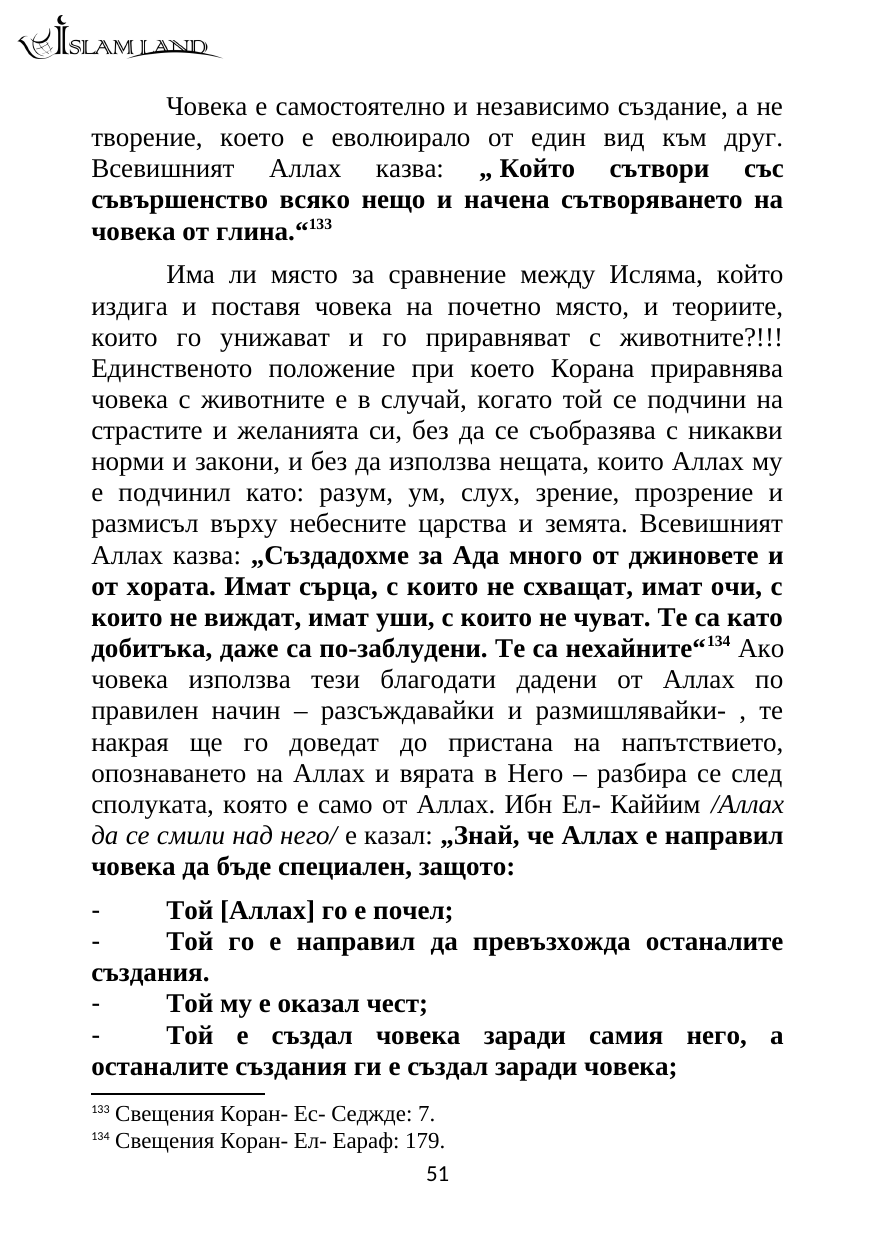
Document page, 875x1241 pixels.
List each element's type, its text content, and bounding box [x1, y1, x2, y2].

list Той го е направил да превъзхожда останалите създания. [91, 925, 784, 987]
text Човека е самостоятелно и независимо създание, а не творение, което е еволюирало от един вид към друг. Всевишният Аллах казва: „ Който сътвори със съвършенство всяко нещо и начена сътворяването на човека от глина.“ [91, 90, 784, 246]
list Той е създал човека заради самия него, а останалите създания ги е създал заради човека; [91, 1019, 784, 1081]
picture [17, 15, 224, 59]
list Той му е оказал чест; [91, 987, 784, 1019]
list Той [Аллах] го е почел; [91, 894, 784, 925]
text Има ли място за сравнение между Исляма, който издига и поставя човека на почетно място, и теориите, които го унижават и го приравняват с животните?!!! Единственото положение при което Корана приравнява човека с животните е в случай, когато той се подчини на страстите и желанията си, без да се съобразява с никакви норми и закони, и без да използва нещата, които Аллах му е подчинил като: разум, ум, слух, зрение, прозрение и размисъл върху небесните царства и земята. Всевишният Аллах казва: „Създадохме за Ада много от джиновете и от хората. Имат сърца, с които не схващат, имат очи, с които не виждат, имат уши, с които не чуват. Те са като добитъка, даже са по-заблудени. Те са нехайните“ Ако човека използва тези благодати дадени от Аллах по правилен начин – разсъждавайки и размишлявайки- , те накрая ще го доведат до пристана на напътствието, опознаването на Аллах и вярата в Него – разбира се след сполуката, която е само от Аллах. Ибн Ел- Каййим /Аллах да се смили над него/ е казал: „Знай, че Аллах е направил човека да бъде специален, защото: [91, 258, 784, 881]
